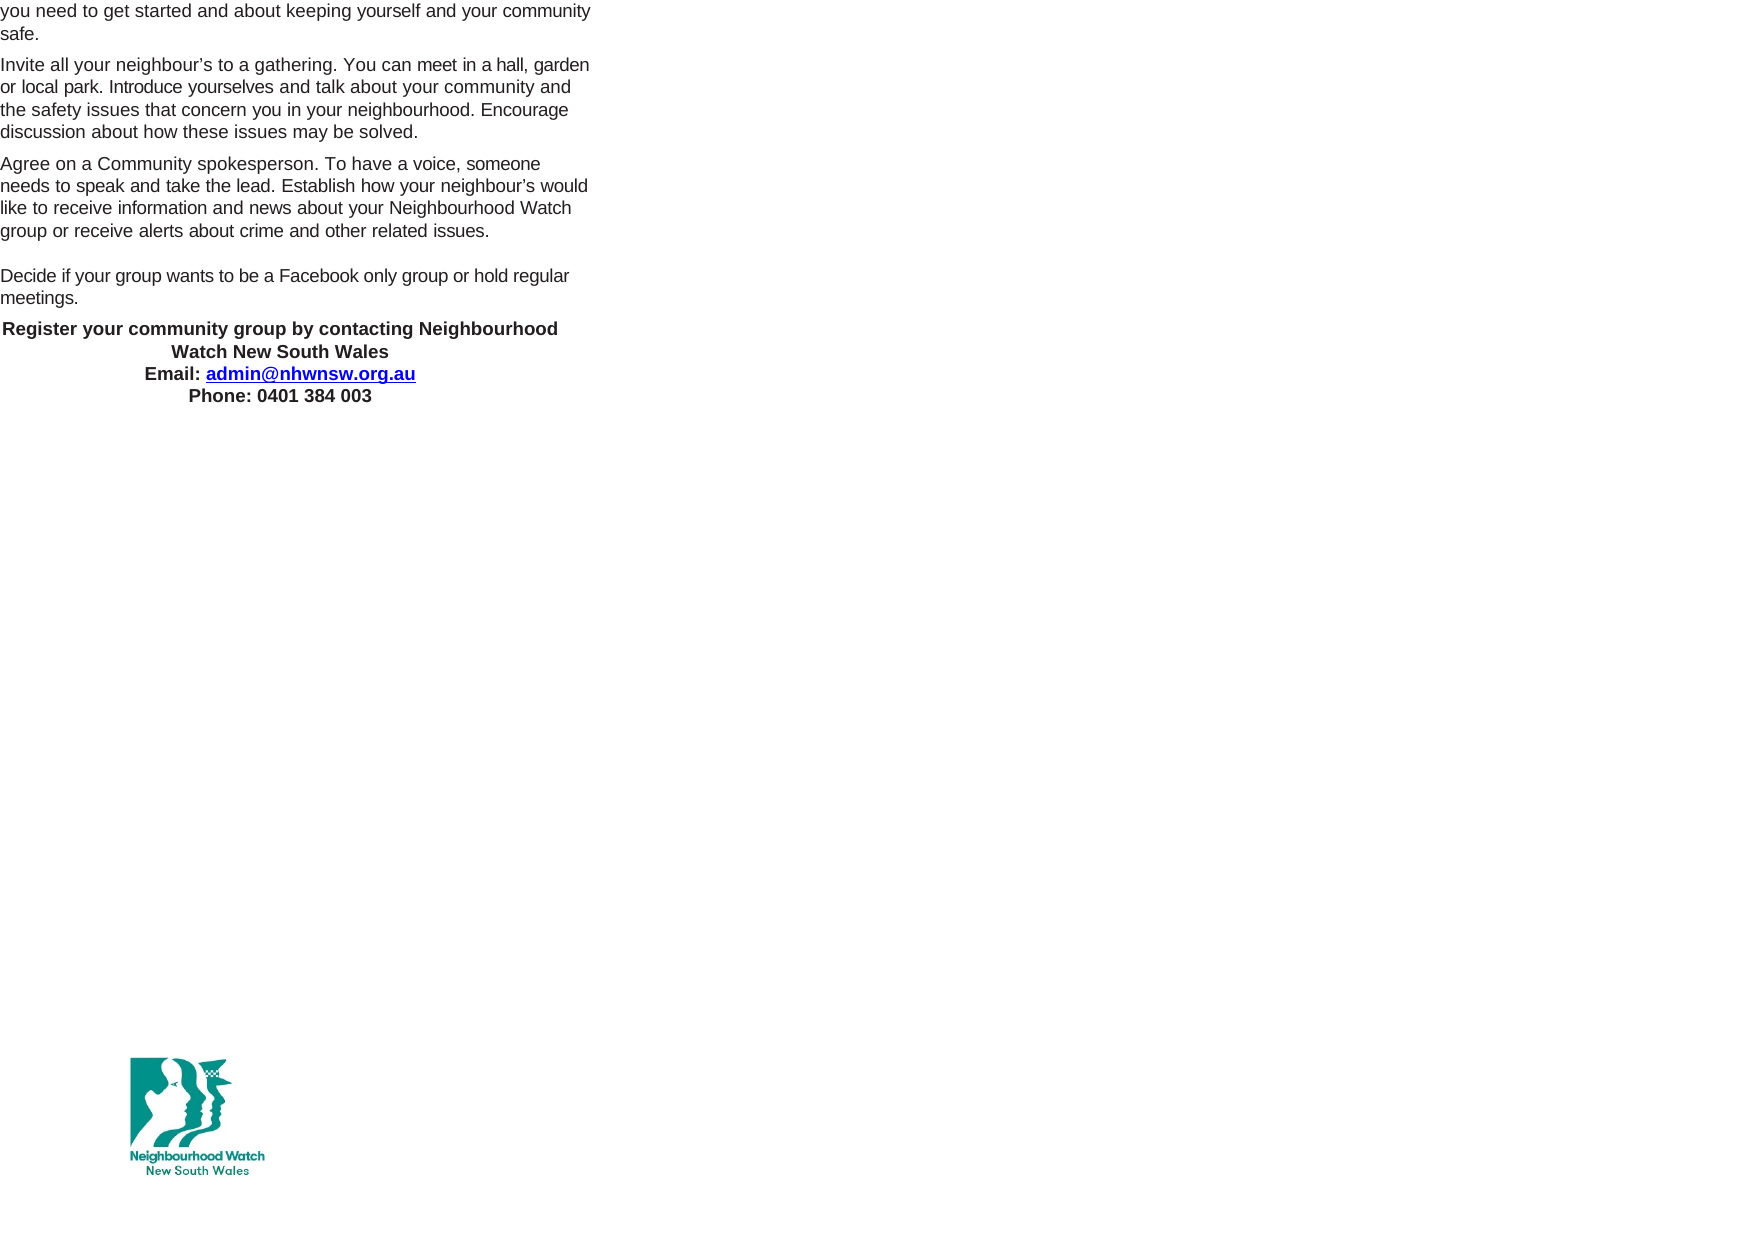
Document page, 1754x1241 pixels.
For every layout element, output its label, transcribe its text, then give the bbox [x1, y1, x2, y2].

text Phone: 0401 384 003 [0, 385, 560, 407]
text Decide if your group wants to be a Facebook only group or hold regular meetings. [0, 264, 590, 308]
text Agree on a Community spokesperson. To have a voice, someone needs to speak and take the lead. Establish how your neighbour’s would like to receive information and news about your Neighbourhood Watch group or receive alerts about crime and other related issues. [0, 152, 590, 241]
picture [129, 1057, 269, 1178]
text Invite all your neighbour’s to a gathering. You can meet in a hall, garden or local park. Introduce yourselves and talk about your community and the safety issues that concern you in your neighbourhood. Encourage discussion about how these issues may be solved. [0, 54, 593, 143]
text Register your community group by contacting Neighbourhood Watch New South Wales [0, 318, 560, 362]
text Email: admin@nhwnsw.org.au [0, 363, 560, 384]
